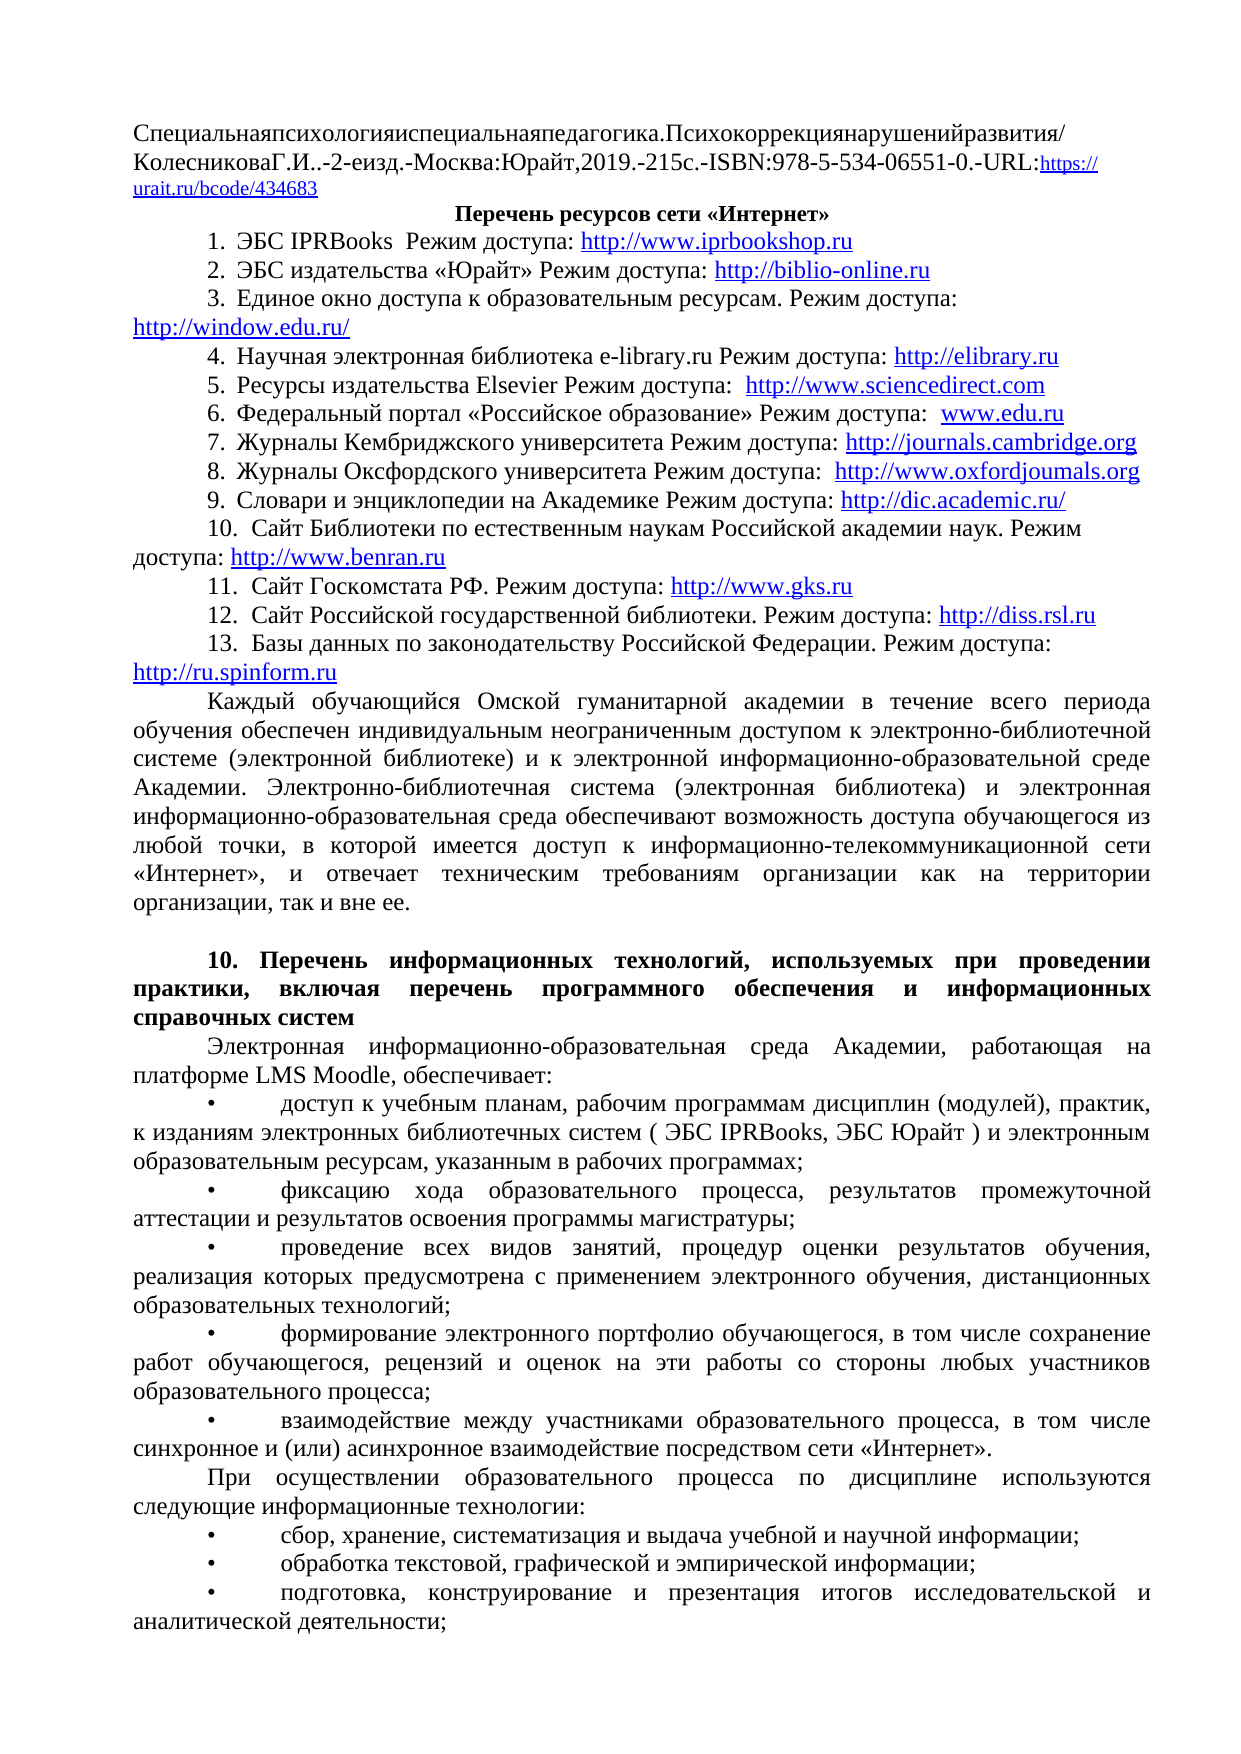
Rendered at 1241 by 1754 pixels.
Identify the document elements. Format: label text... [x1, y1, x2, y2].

text • взаимодействие между участниками образовательного процесса, в том числе синхронное и (или) асинхронное взаимодействие посредством сети «Интернет». [133, 1405, 1152, 1462]
list Ресурсы издательства Elsevier Режим доступа: http://www.sciencedirect.com [133, 370, 1152, 398]
text • подготовка, конструирование и презентация итогов исследовательской и аналитической деятельности; [133, 1577, 1152, 1635]
list Сайт Библиотеки по естественным наукам Российской академии наук. Режим доступа: http://www.benran.ru [133, 513, 1152, 571]
text Электронная информационно-образовательная среда Академии, работающая на платформе LMS Moodle, обеспечивает: [133, 1031, 1152, 1088]
list Журналы Кембриджского университета Режим доступа: http://journals.cambridge.org [133, 427, 1152, 456]
list Федеральный портал «Российское образование» Режим доступа: www.edu.ru [133, 398, 1152, 427]
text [133, 118, 1152, 200]
text При осуществлении образовательного процесса по дисциплине используются следующие информационные технологии: [133, 1462, 1152, 1520]
list Словари и энциклопедии на Академике Режим доступа: http://dic.academic.ru/ [133, 485, 1152, 513]
text Каждый обучающийся Омской гуманитарной академии в течение всего периода обучения обеспечен индивидуальным неограниченным доступом к электронно-библиотечной системе (электронной библиотеке) и к электронной информационно-образовательной среде Академии. Электронно-библиотечная система (электронная библиотека) и электронная информационно-образовательная среда обеспечивают возможность доступа обучающегося из любой точки, в которой имеется доступ к информационно-телекоммуникационной сети «Интернет», и отвечает техническим требованиям организации как на территории организации, так и вне ее. [133, 686, 1152, 916]
text 10. Перечень информационных технологий, используемых при проведении практики, включая перечень программного обеспечения и информационных справочных систем [133, 945, 1152, 1031]
list Сайт Госкомстата РФ. Режим доступа: http://www.gks.ru [133, 571, 1152, 600]
list ЭБС IPRBooks Режим доступа: http://www.iprbookshop.ru [133, 226, 1152, 255]
list Научная электронная библиотека e-library.ru Режим доступа: http://elibrary.ru [133, 341, 1152, 370]
text • формирование электронного портфолио обучающегося, в том числе сохранение работ обучающегося, рецензий и оценок на эти работы со стороны любых участников образовательного процесса; [133, 1318, 1152, 1405]
text Перечень ресурсов сети «Интернет» [133, 200, 1152, 226]
list Единое окно доступа к образовательным ресурсам. Режим доступа: http://window.edu.ru/ [133, 283, 1152, 341]
text • доступ к учебным планам, рабочим программам дисциплин (модулей), практик, к изданиям электронных библиотечных систем ( ЭБС IPRBooks, ЭБС Юрайт ) и электронным образовательным ресурсам, указанным в рабочих программах; [133, 1088, 1152, 1175]
list Базы данных по законодательству Российской Федерации. Режим доступа: http://ru.spinform.ru [133, 628, 1152, 686]
text • сбор, хранение, систематизация и выдача учебной и научной информации; [133, 1520, 1152, 1548]
list Журналы Оксфордского университета Режим доступа: http://www.oxfordjoumals.org [133, 456, 1152, 485]
list ЭБС издательства «Юрайт» Режим доступа: http://biblio-online.ru [133, 255, 1152, 283]
list Сайт Российской государственной библиотеки. Режим доступа: http://diss.rsl.ru [133, 600, 1152, 628]
text • обработка текстовой, графической и эмпирической информации; [133, 1548, 1152, 1577]
text • фиксацию хода образовательного процесса, результатов промежуточной аттестации и результатов освоения программы магистратуры; [133, 1175, 1152, 1232]
text • проведение всех видов занятий, процедур оценки результатов обучения, реализация которых предусмотрена с применением электронного обучения, дистанционных образовательных технологий; [133, 1232, 1152, 1318]
